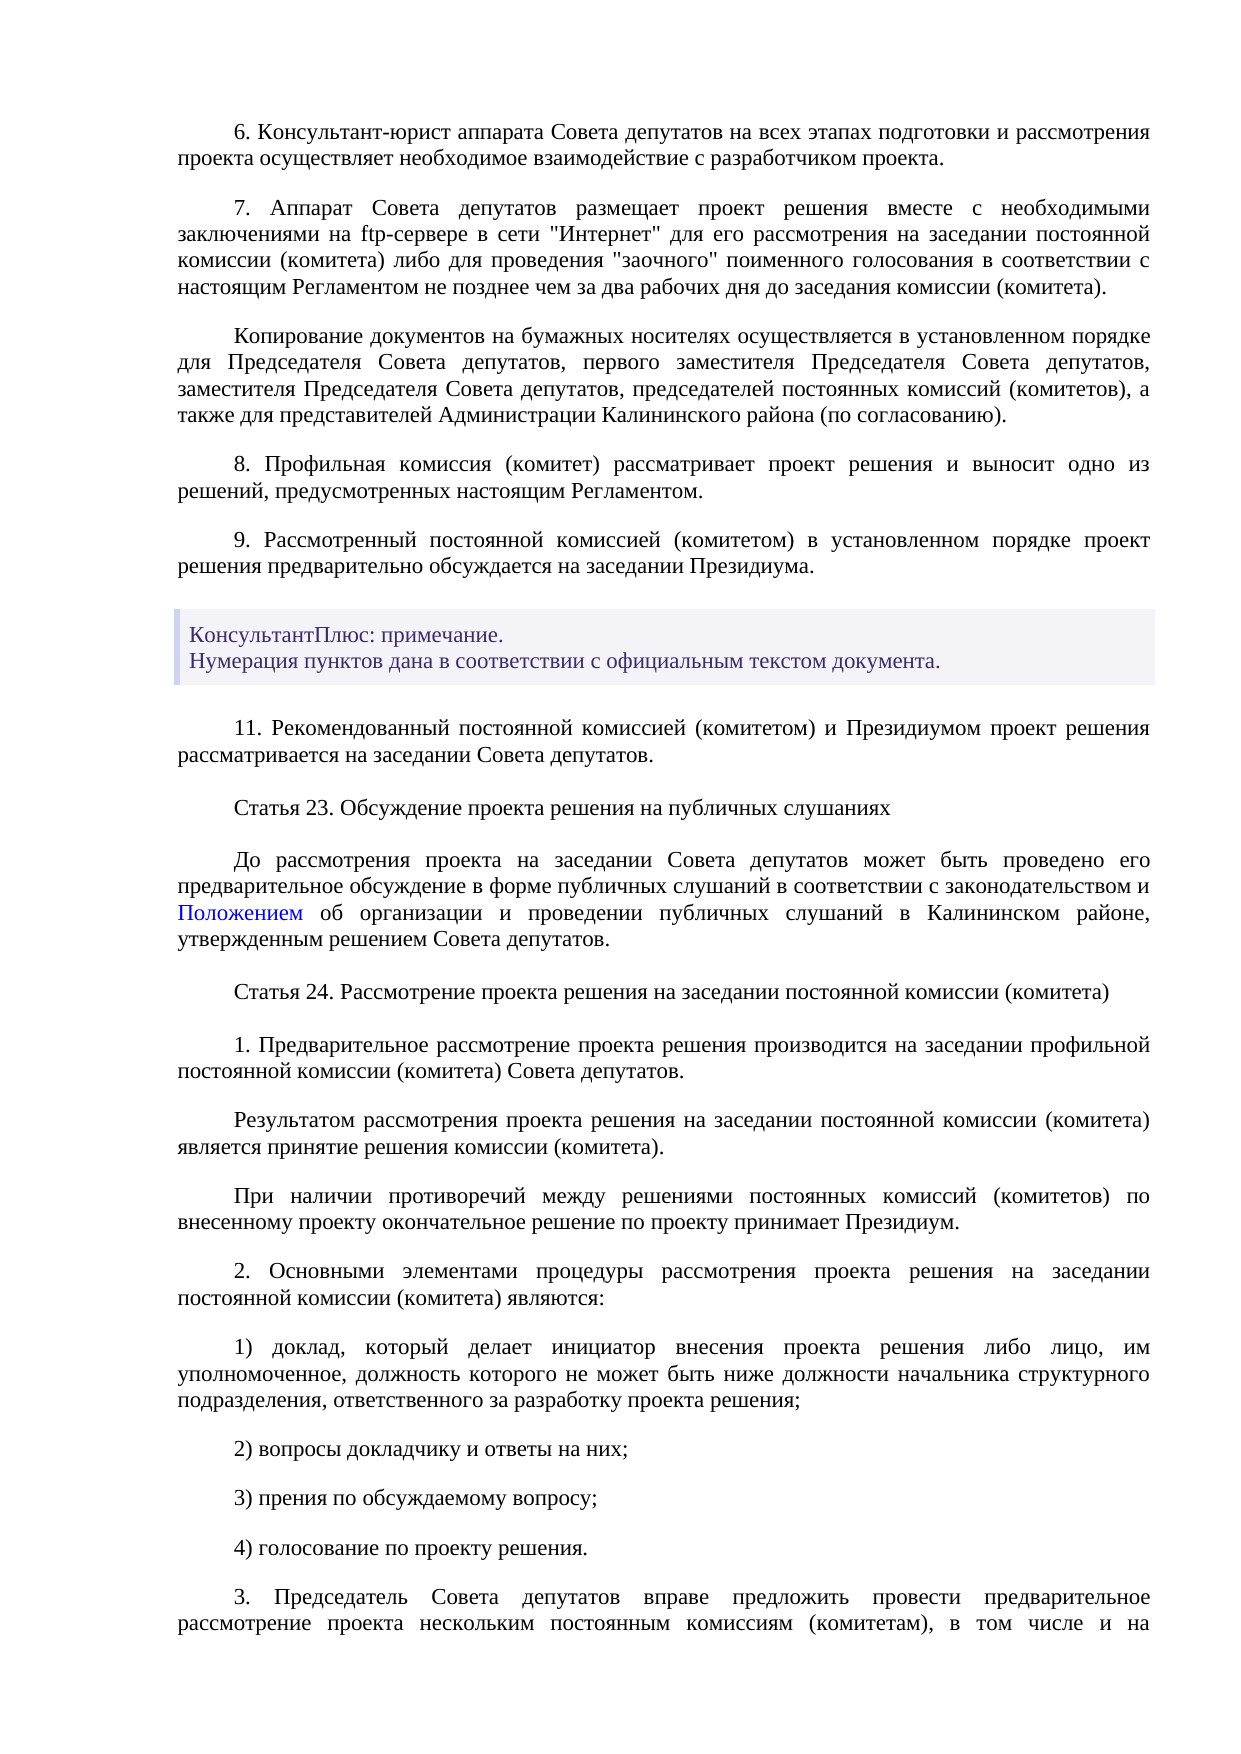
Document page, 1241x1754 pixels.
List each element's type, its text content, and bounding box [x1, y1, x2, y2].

text 1) доклад, который делает инициатор внесения проекта решения либо лицо, им уполномоченное, должность которого не может быть ниже должности начальника структурного подразделения, ответственного за разработку проекта решения; [177, 1333, 1152, 1412]
text 8. Профильная комиссия (комитет) рассматривает проект решения и выносит одно из решений, предусмотренных настоящим Регламентом. [177, 450, 1152, 503]
text До рассмотрения проекта на заседании Совета депутатов может быть проведено его предварительное обсуждение в форме публичных слушаний в соответствии с законодательством и Положением об организации и проведении публичных слушаний в Калининском районе, утвержденным решением Совета депутатов. [177, 846, 1152, 952]
text 4) голосование по проекту решения. [177, 1534, 1152, 1560]
text 7. Аппарат Совета депутатов размещает проект решения вместе с необходимыми заключениями на ftp-сервере в сети "Интернет" для его рассмотрения на заседании постоянной комиссии (комитета) либо для проведения "заочного" поименного голосования в соответствии с настоящим Регламентом не позднее чем за два рабочих дня до заседания комиссии (комитета). [177, 194, 1152, 299]
text 3) прения по обсуждаемому вопросу; [177, 1484, 1152, 1511]
text Статья 23. Обсуждение проекта решения на публичных слушаниях [177, 793, 1152, 820]
text 2) вопросы докладчику и ответы на них; [177, 1435, 1152, 1462]
table_header КонсультантПлюс: примечание. Нумерация пунктов дана в соответствии с официальным текстом документа. [180, 609, 1149, 685]
text 11. Рекомендованный постоянной комиссией (комитетом) и Президиумом проект решения рассматривается на заседании Совета депутатов. [177, 714, 1152, 767]
text 9. Рассмотренный постоянной комиссией (комитетом) в установленном порядке проект решения предварительно обсуждается на заседании Президиума. [177, 526, 1152, 579]
text Результатом рассмотрения проекта решения на заседании постоянной комиссии (комитета) является принятие решения комиссии (комитета). [177, 1106, 1152, 1159]
text При наличии противоречий между решениями постоянных комиссий (комитетов) по внесенному проекту окончательное решение по проекту принимает Президиум. [177, 1182, 1152, 1235]
text Копирование документов на бумажных носителях осуществляется в установленном порядке для Председателя Совета депутатов, первого заместителя Председателя Совета депутатов, заместителя Председателя Совета депутатов, председателей постоянных комиссий (комитетов), а также для представителей Администрации Калининского района (по согласованию). [177, 322, 1152, 427]
text Статья 24. Рассмотрение проекта решения на заседании постоянной комиссии (комитета) [177, 978, 1152, 1004]
text 2. Основными элементами процедуры рассмотрения проекта решения на заседании постоянной комиссии (комитета) являются: [177, 1258, 1152, 1310]
text 6. Консультант-юрист аппарата Совета депутатов на всех этапах подготовки и рассмотрения проекта осуществляет необходимое взаимодействие с разработчиком проекта. [177, 118, 1152, 171]
text 1. Предварительное рассмотрение проекта решения производится на заседании профильной постоянной комиссии (комитета) Совета депутатов. [177, 1031, 1152, 1083]
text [177, 1583, 1152, 1636]
